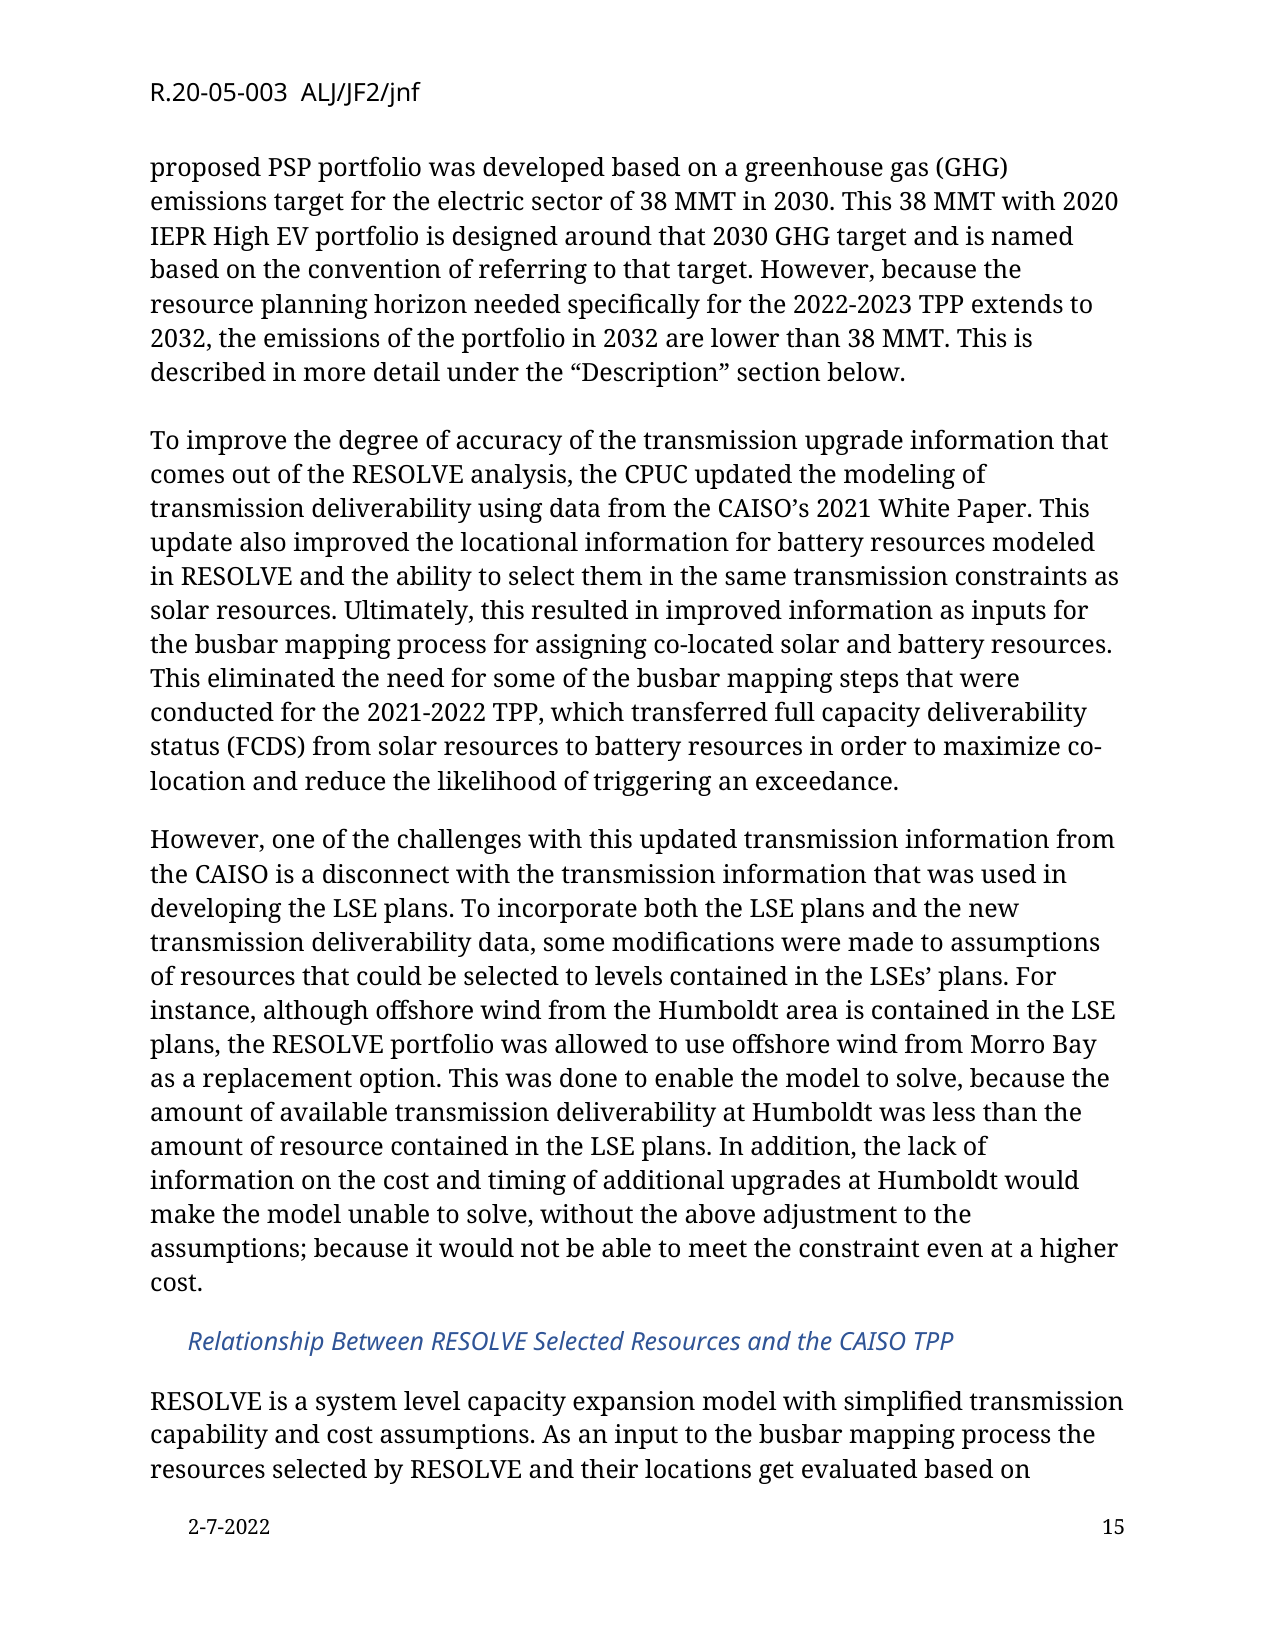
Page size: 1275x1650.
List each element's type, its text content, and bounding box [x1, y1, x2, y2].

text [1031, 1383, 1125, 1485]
subtitle Relationship Between RESOLVE Selected Resources and the CAISO TPP [187, 1324, 1125, 1358]
text However, one of the challenges with this updated transmission information from the CAISO is a disconnect with the transmission information that was used in developing the LSE plans. To incorporate both the LSE plans and the new transmission deliverability data, some modifications were made to assumptions of resources that could be selected to levels contained in the LSEs’ plans. For instance, although offshore wind from the Humboldt area is contained in the LSE plans, the RESOLVE portfolio was allowed to use offshore wind from Morro Bay as a replacement option. This was done to enable the model to solve, because the amount of available transmission deliverability at Humboldt was less than the amount of resource contained in the LSE plans. In addition, the lack of information on the cost and timing of additional upgrades at Humboldt would make the model unable to solve, without the above adjustment to the assumptions; because it would not be able to meet the constraint even at a higher cost. [150, 822, 1125, 1299]
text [150, 150, 1125, 388]
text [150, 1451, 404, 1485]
text To improve the degree of accuracy of the transmission upgrade information that comes out of the RESOLVE analysis, the CPUC updated the modeling of transmission deliverability using data from the CAISO’s 2021 White Paper. This update also improved the locational information for battery resources modeled in RESOLVE and the ability to select them in the same transmission constraints as solar resources. Ultimately, this resulted in improved information as inputs for the busbar mapping process for assigning co-located solar and battery resources. This eliminated the need for some of the busbar mapping steps that were conducted for the 2021-2022 TPP, which transferred full capacity deliverability status (FCDS) from solar resources to battery resources in order to maximize co-location and reduce the likelihood of triggering an exceedance. [150, 422, 1125, 797]
